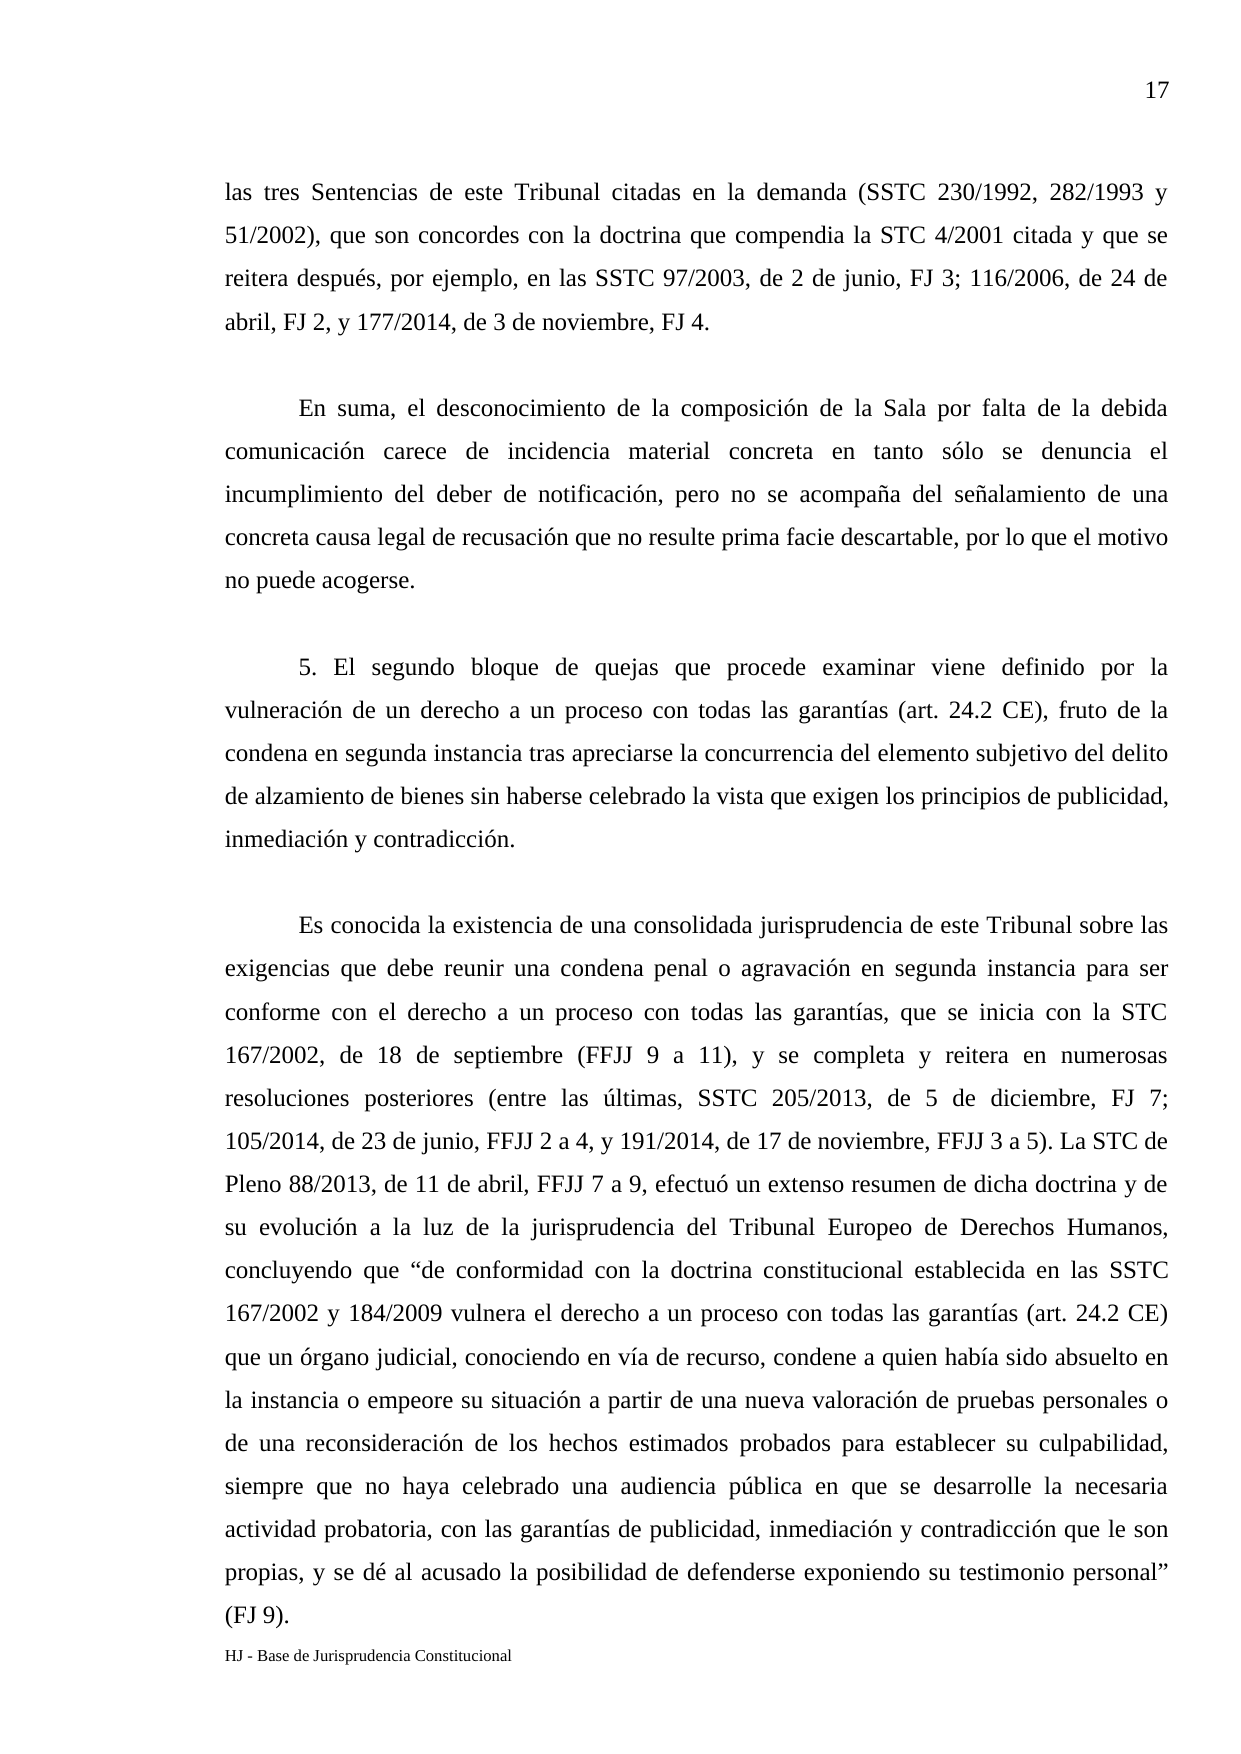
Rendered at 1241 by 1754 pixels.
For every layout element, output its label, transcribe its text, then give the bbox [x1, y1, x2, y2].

text Es conocida la existencia de una consolidada jurisprudencia de este Tribunal sobre las exigencias que debe reunir una condena penal o agravación en segunda instancia para ser conforme con el derecho a un proceso con todas las garantías, que se inicia con la STC 167/2002, de 18 de septiembre (FFJJ 9 a 11), y se completa y reitera en numerosas resoluciones posteriores (entre las últimas, SSTC 205/2013, de 5 de diciembre, FJ 7; 105/2014, de 23 de junio, FFJJ 2 a 4, y 191/2014, de 17 de noviembre, FFJJ 3 a 5). La STC de Pleno 88/2013, de 11 de abril, FFJJ 7 a 9, efectuó un extenso resumen de dicha doctrina y de su evolución a la luz de la jurisprudencia del Tribunal Europeo de Derechos Humanos, concluyendo que “de conformidad con la doctrina constitucional establecida en las SSTC 167/2002 y 184/2009 vulnera el derecho a un proceso con todas las garantías (art. 24.2 CE) que un órgano judicial, conociendo en vía de recurso, condene a quien había sido absuelto en la instancia o empeore su situación a partir de una nueva valoración de pruebas personales o de una reconsideración de los hechos estimados probados para establecer su culpabilidad, siempre que no haya celebrado una audiencia pública en que se desarrolle la necesaria actividad probatoria, con las garantías de publicidad, inmediación y contradicción que le son propias, y se dé al acusado la posibilidad de defenderse exponiendo su testimonio personal” (FJ 9). [224, 910, 1169, 1629]
text 5. El segundo bloque de quejas que procede examinar viene definido por la vulneración de un derecho a un proceso con todas las garantías (art. 24.2 CE), fruto de la condena en segunda instancia tras apreciarse la concurrencia del elemento subjetivo del delito de alzamiento de bienes sin haberse celebrado la vista que exigen los principios de publicidad, inmediación y contradicción. [224, 652, 1169, 853]
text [224, 177, 1169, 335]
text En suma, el desconocimiento de la composición de la Sala por falta de la debida comunicación carece de incidencia material concreta en tanto sólo se denuncia el incumplimiento del deber de notificación, pero no se acompaña del señalamiento de una concreta causa legal de recusación que no resulte prima facie descartable, por lo que el motivo no puede acogerse. [224, 393, 1169, 594]
